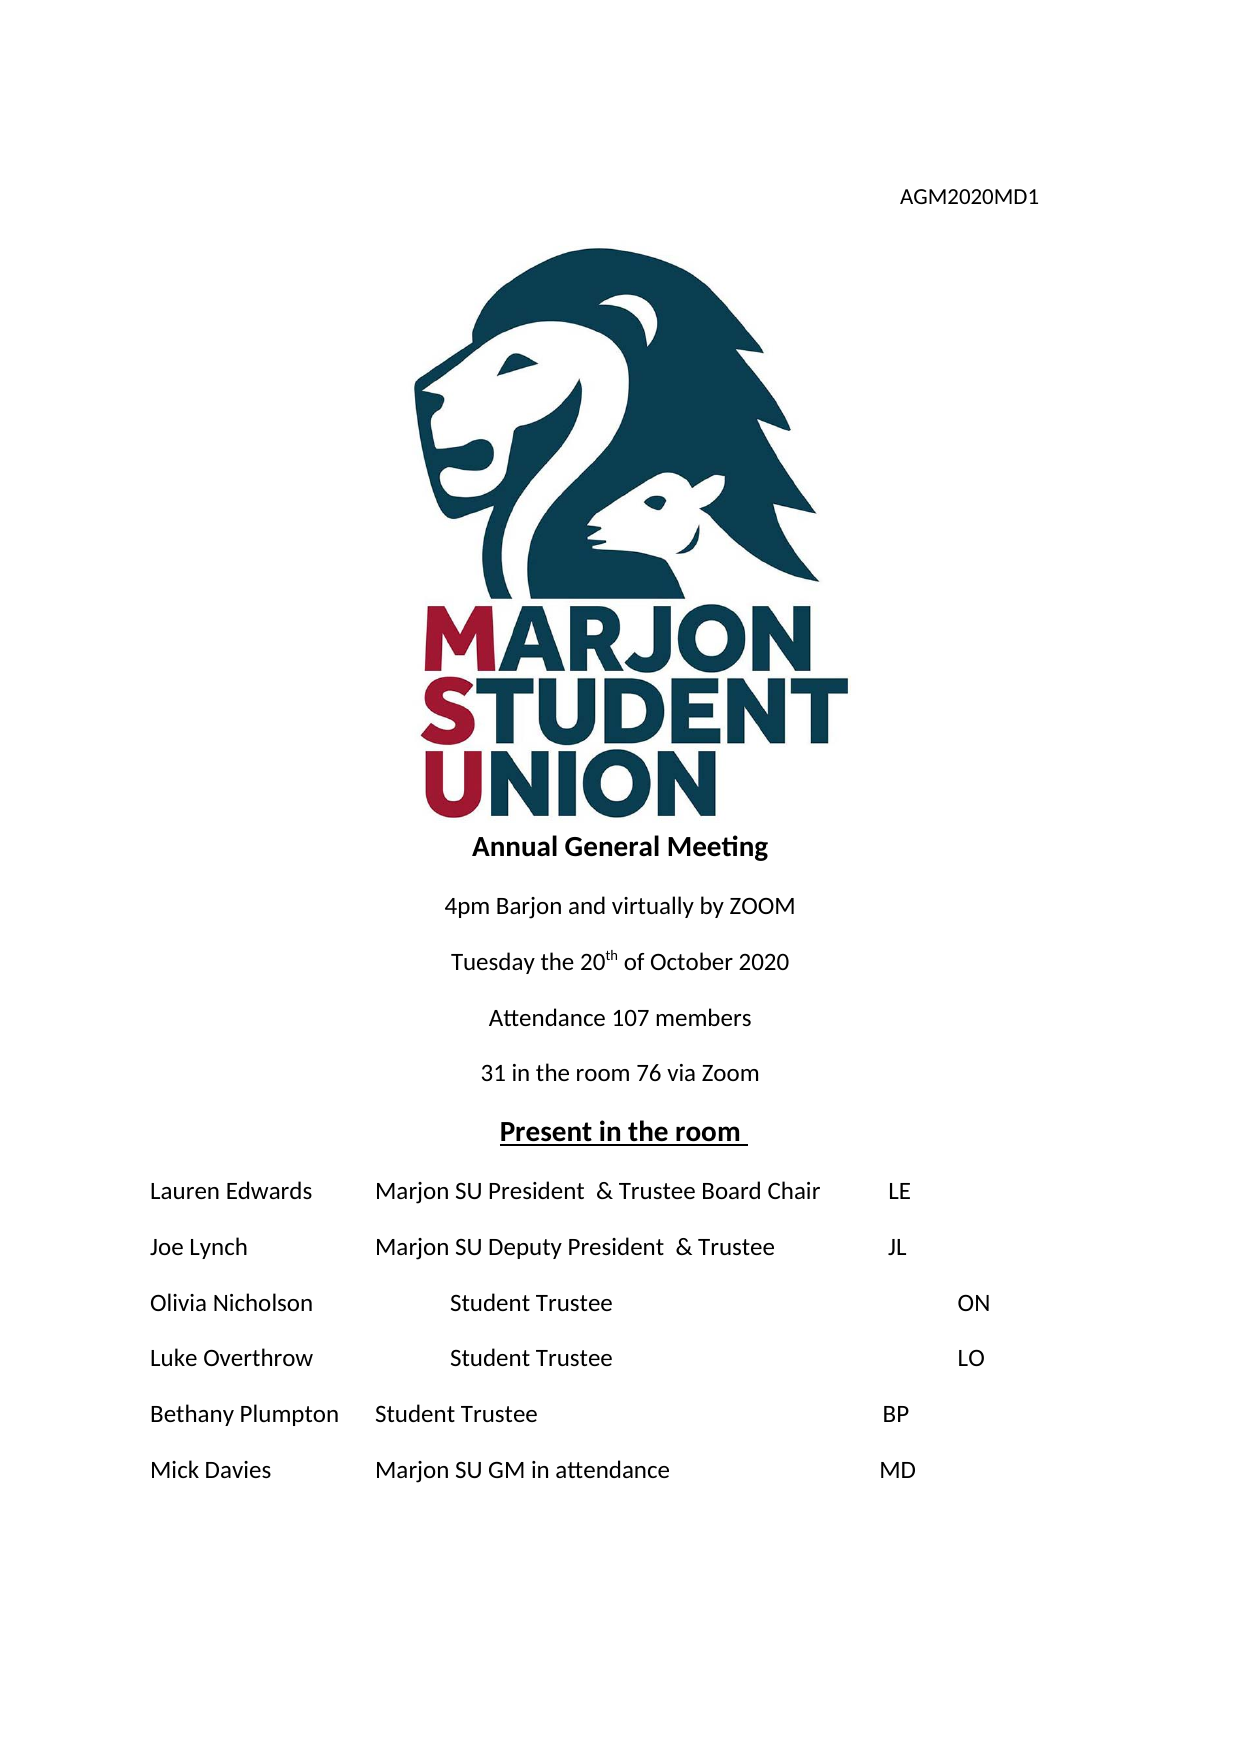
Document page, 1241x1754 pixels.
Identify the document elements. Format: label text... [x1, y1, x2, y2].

text Mick Davies Marjon SU GM in attendance MD [150, 1454, 1090, 1485]
text Annual General Meeting [150, 823, 1090, 864]
text Lauren Edwards Marjon SU President & Trustee Board Chair LE [150, 1175, 1090, 1206]
text Luke Overthrow Student Trustee LO [150, 1343, 1090, 1373]
text Attendance 107 members [150, 1002, 1090, 1032]
text Bethany Plumpton Student Trustee BP [150, 1398, 1090, 1429]
text 31 in the room 76 via Zoom [150, 1057, 1090, 1088]
text AGM2020MD1 [900, 150, 1090, 210]
text Olivia Nicholson Student Trustee ON [150, 1287, 1090, 1317]
picture [150, 235, 1091, 823]
text Tuesday the 20th of October 2020 [150, 946, 1090, 976]
text Joe Lynch Marjon SU Deputy President & Trustee JL [150, 1231, 1090, 1261]
text Present in the room [150, 1113, 1090, 1149]
text 4pm Barjon and virtually by ZOOM [150, 890, 1090, 921]
